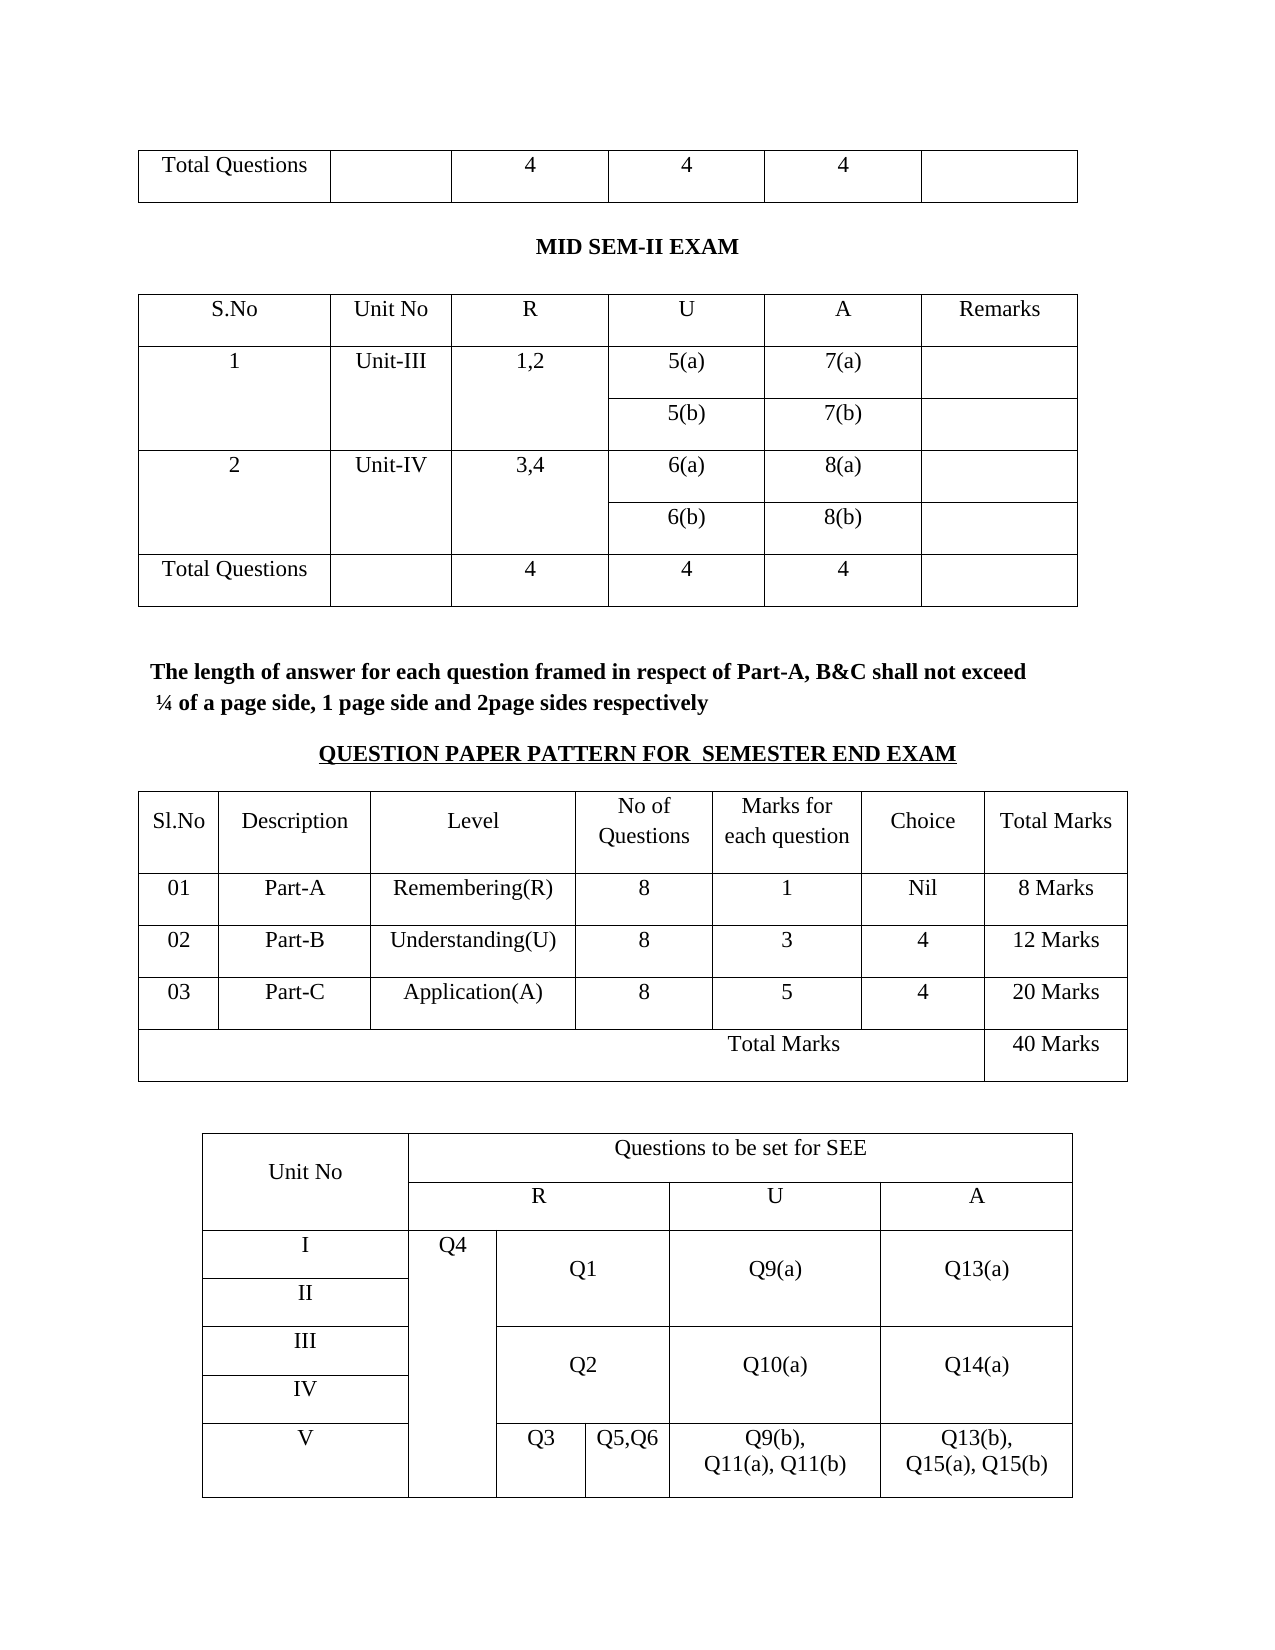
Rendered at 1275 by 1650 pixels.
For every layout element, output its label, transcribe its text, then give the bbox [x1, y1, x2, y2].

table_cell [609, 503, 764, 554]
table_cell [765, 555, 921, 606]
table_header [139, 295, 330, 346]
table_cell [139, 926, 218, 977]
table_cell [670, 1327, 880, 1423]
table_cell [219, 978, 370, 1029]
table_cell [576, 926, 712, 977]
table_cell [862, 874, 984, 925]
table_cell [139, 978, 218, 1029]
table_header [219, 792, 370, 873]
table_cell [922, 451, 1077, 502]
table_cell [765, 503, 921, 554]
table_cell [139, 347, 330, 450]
text The length of answer for each question framed in respect of Part-A, B&C shall not exceed ¼ of a page side, 1 page side and 2page sides respectively [150, 658, 1125, 715]
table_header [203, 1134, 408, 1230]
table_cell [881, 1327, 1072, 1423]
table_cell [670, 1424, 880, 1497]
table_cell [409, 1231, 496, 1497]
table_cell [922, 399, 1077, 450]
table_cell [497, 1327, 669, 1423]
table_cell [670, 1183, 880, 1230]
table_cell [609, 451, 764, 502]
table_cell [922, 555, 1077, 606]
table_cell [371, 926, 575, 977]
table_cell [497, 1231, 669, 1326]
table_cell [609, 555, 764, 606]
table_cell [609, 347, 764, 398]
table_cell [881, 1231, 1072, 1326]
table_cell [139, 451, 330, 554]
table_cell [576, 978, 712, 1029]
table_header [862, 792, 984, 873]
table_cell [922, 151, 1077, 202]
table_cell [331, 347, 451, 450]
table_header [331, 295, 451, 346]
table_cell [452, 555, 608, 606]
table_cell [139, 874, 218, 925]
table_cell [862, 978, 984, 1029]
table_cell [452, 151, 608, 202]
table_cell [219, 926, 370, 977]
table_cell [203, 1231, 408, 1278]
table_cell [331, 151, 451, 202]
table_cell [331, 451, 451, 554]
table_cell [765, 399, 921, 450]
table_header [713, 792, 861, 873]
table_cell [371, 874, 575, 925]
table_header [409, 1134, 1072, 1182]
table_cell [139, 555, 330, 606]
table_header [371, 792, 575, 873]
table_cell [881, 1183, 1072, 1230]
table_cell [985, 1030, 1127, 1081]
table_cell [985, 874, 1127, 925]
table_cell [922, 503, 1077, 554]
text MID SEM-II EXAM [150, 233, 1125, 260]
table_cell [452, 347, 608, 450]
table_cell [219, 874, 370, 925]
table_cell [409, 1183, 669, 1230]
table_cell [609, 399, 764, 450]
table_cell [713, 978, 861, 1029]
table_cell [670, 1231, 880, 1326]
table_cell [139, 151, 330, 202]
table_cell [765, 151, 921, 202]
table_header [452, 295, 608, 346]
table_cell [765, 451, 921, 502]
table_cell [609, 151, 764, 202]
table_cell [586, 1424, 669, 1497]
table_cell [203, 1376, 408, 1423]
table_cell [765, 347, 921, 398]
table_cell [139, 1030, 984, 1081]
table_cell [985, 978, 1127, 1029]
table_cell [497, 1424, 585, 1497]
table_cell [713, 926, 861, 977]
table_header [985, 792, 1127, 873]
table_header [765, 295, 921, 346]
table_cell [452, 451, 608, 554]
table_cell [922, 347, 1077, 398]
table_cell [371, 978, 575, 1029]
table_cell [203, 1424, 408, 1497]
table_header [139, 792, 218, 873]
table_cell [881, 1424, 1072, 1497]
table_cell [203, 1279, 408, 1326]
text QUESTION PAPER PATTERN FOR SEMESTER END EXAM [150, 739, 1125, 766]
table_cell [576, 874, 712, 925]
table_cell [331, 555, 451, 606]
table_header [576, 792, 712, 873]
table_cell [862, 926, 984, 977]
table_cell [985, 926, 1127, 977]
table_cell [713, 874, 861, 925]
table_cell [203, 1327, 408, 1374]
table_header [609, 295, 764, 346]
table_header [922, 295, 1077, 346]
